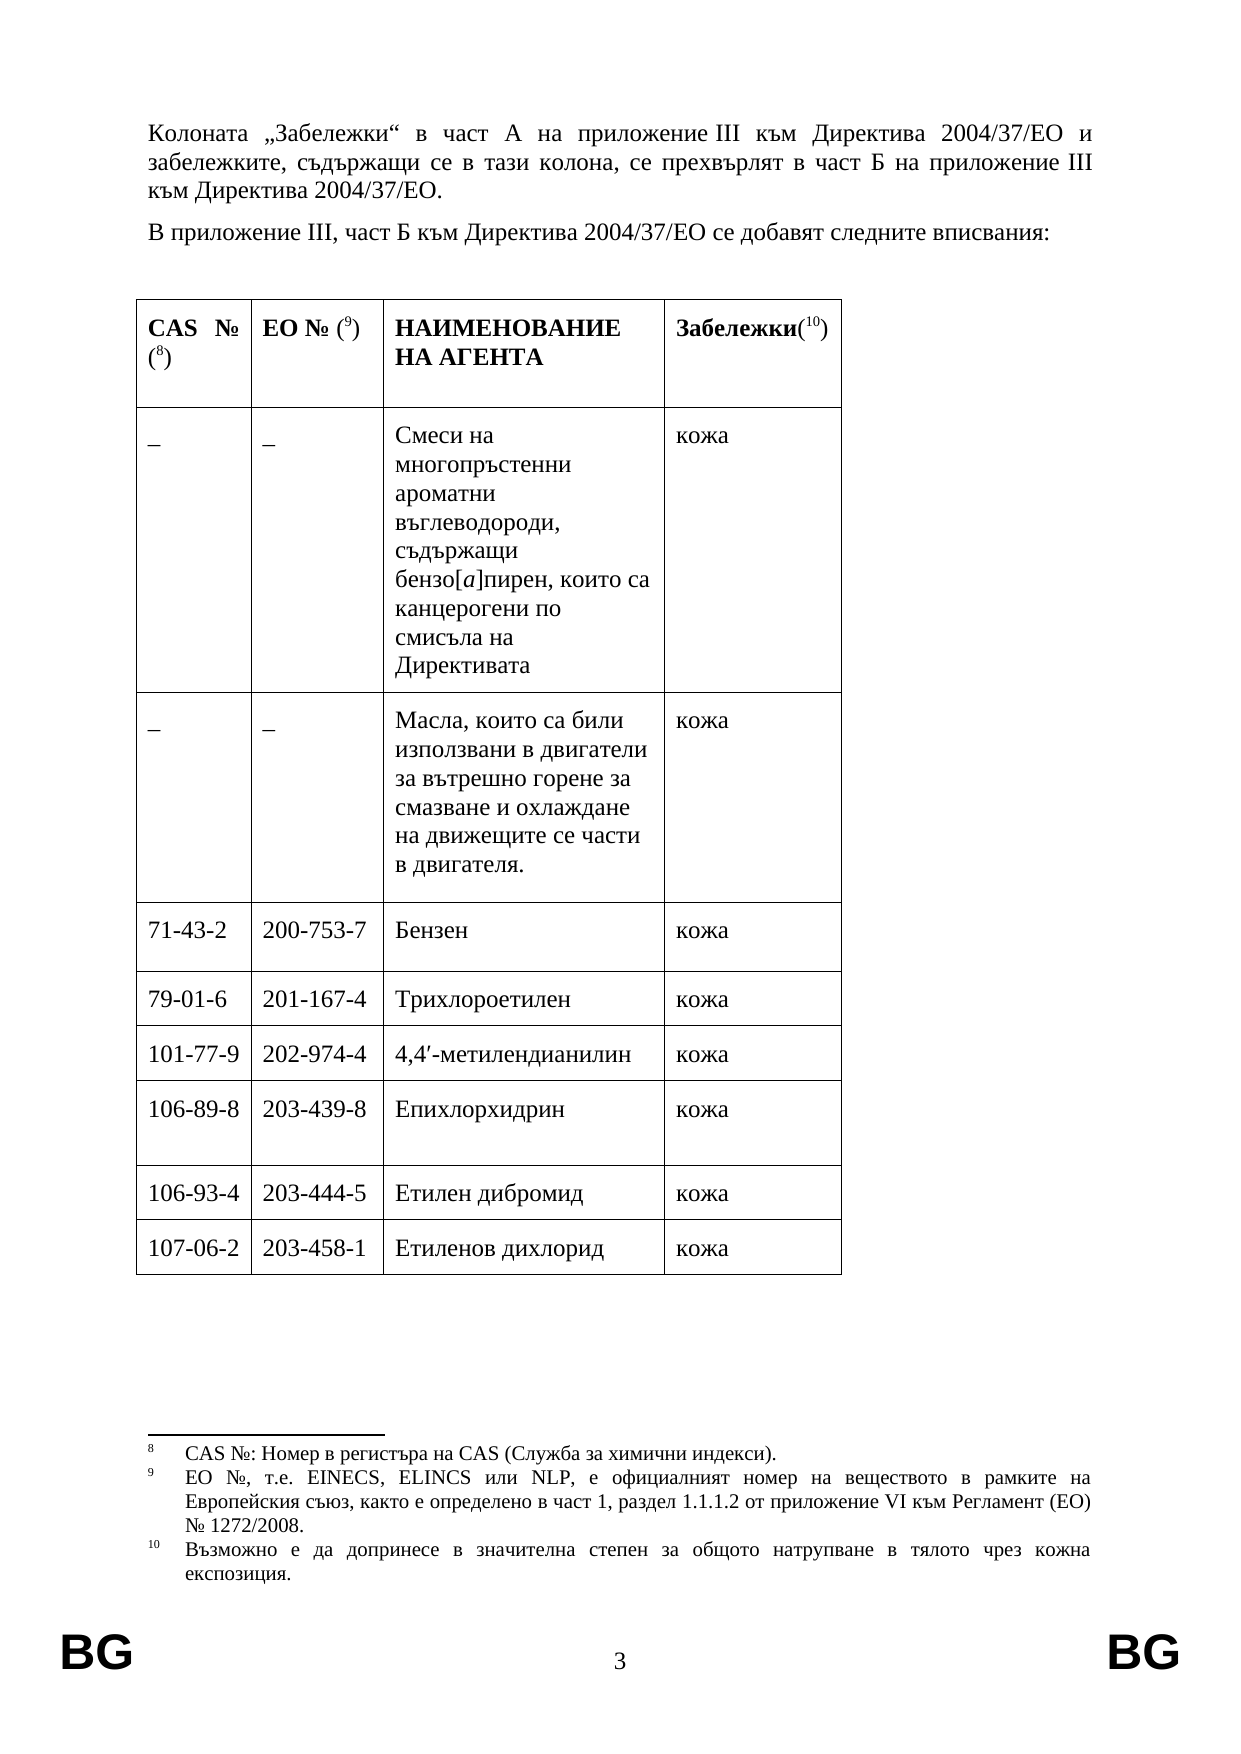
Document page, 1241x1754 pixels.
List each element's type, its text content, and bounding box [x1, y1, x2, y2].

table_cell кожа [665, 903, 841, 971]
table_cell _ [137, 693, 251, 902]
text Колоната „Забележки“ в част А на приложение III към Директива 2004/37/ЕО и забележките, съдържащи се в тази колона, се прехвърлят в част Б на приложение III към Директива 2004/37/ЕО. [148, 118, 1093, 204]
table_cell кожа [665, 1166, 841, 1219]
table_header ЕО № () [252, 300, 383, 407]
table_cell 203-444-5 [252, 1166, 383, 1219]
table_cell Масла, които са били използвани в двигатели за вътрешно горене за смазване и охлаждане на движещите се части в двигателя. [384, 693, 664, 902]
table_cell 106-89-8 [137, 1081, 251, 1164]
table_cell _ [137, 408, 251, 692]
table_cell 4,4′-метилендианилин [384, 1026, 664, 1080]
table_cell Трихлороетилен [384, 972, 664, 1025]
table_cell 101-77-9 [137, 1026, 251, 1080]
table_cell кожа [665, 1081, 841, 1164]
table_cell кожа [665, 408, 841, 692]
table_cell Смеси на многопръстенни ароматни въглеводороди, съдържащи бензо[a]пирен, които са канцерогени по смисъла на Директивата [384, 408, 664, 692]
table_cell _ [252, 693, 383, 902]
table_cell 200-753-7 [252, 903, 383, 971]
table_cell 106-93-4 [137, 1166, 251, 1219]
table_cell 71-43-2 [137, 903, 251, 971]
table_cell кожа [665, 972, 841, 1025]
table_header Забележки() [665, 300, 841, 407]
table_header НАИМЕНОВАНИЕ НА АГЕНТА [384, 300, 664, 407]
table_cell 79-01-6 [137, 972, 251, 1025]
table_cell 203-439-8 [252, 1081, 383, 1164]
table_cell 107-06-2 [137, 1220, 251, 1274]
table_cell Етиленов дихлорид [384, 1220, 664, 1274]
text В приложение III, част Б към Директива 2004/37/ЕО се добавят следните вписвания: [148, 217, 1093, 246]
table_cell Епихлорхидрин [384, 1081, 664, 1164]
table_cell кожа [665, 693, 841, 902]
table_cell кожа [665, 1220, 841, 1274]
table_cell 201-167-4 [252, 972, 383, 1025]
table_header CAS № () [137, 300, 251, 407]
table_cell Бензен [384, 903, 664, 971]
table_cell Етилен дибромид [384, 1166, 664, 1219]
table_cell _ [252, 408, 383, 692]
table_cell кожа [665, 1026, 841, 1080]
table_cell 202-974-4 [252, 1026, 383, 1080]
table_cell 203-458-1 [252, 1220, 383, 1274]
